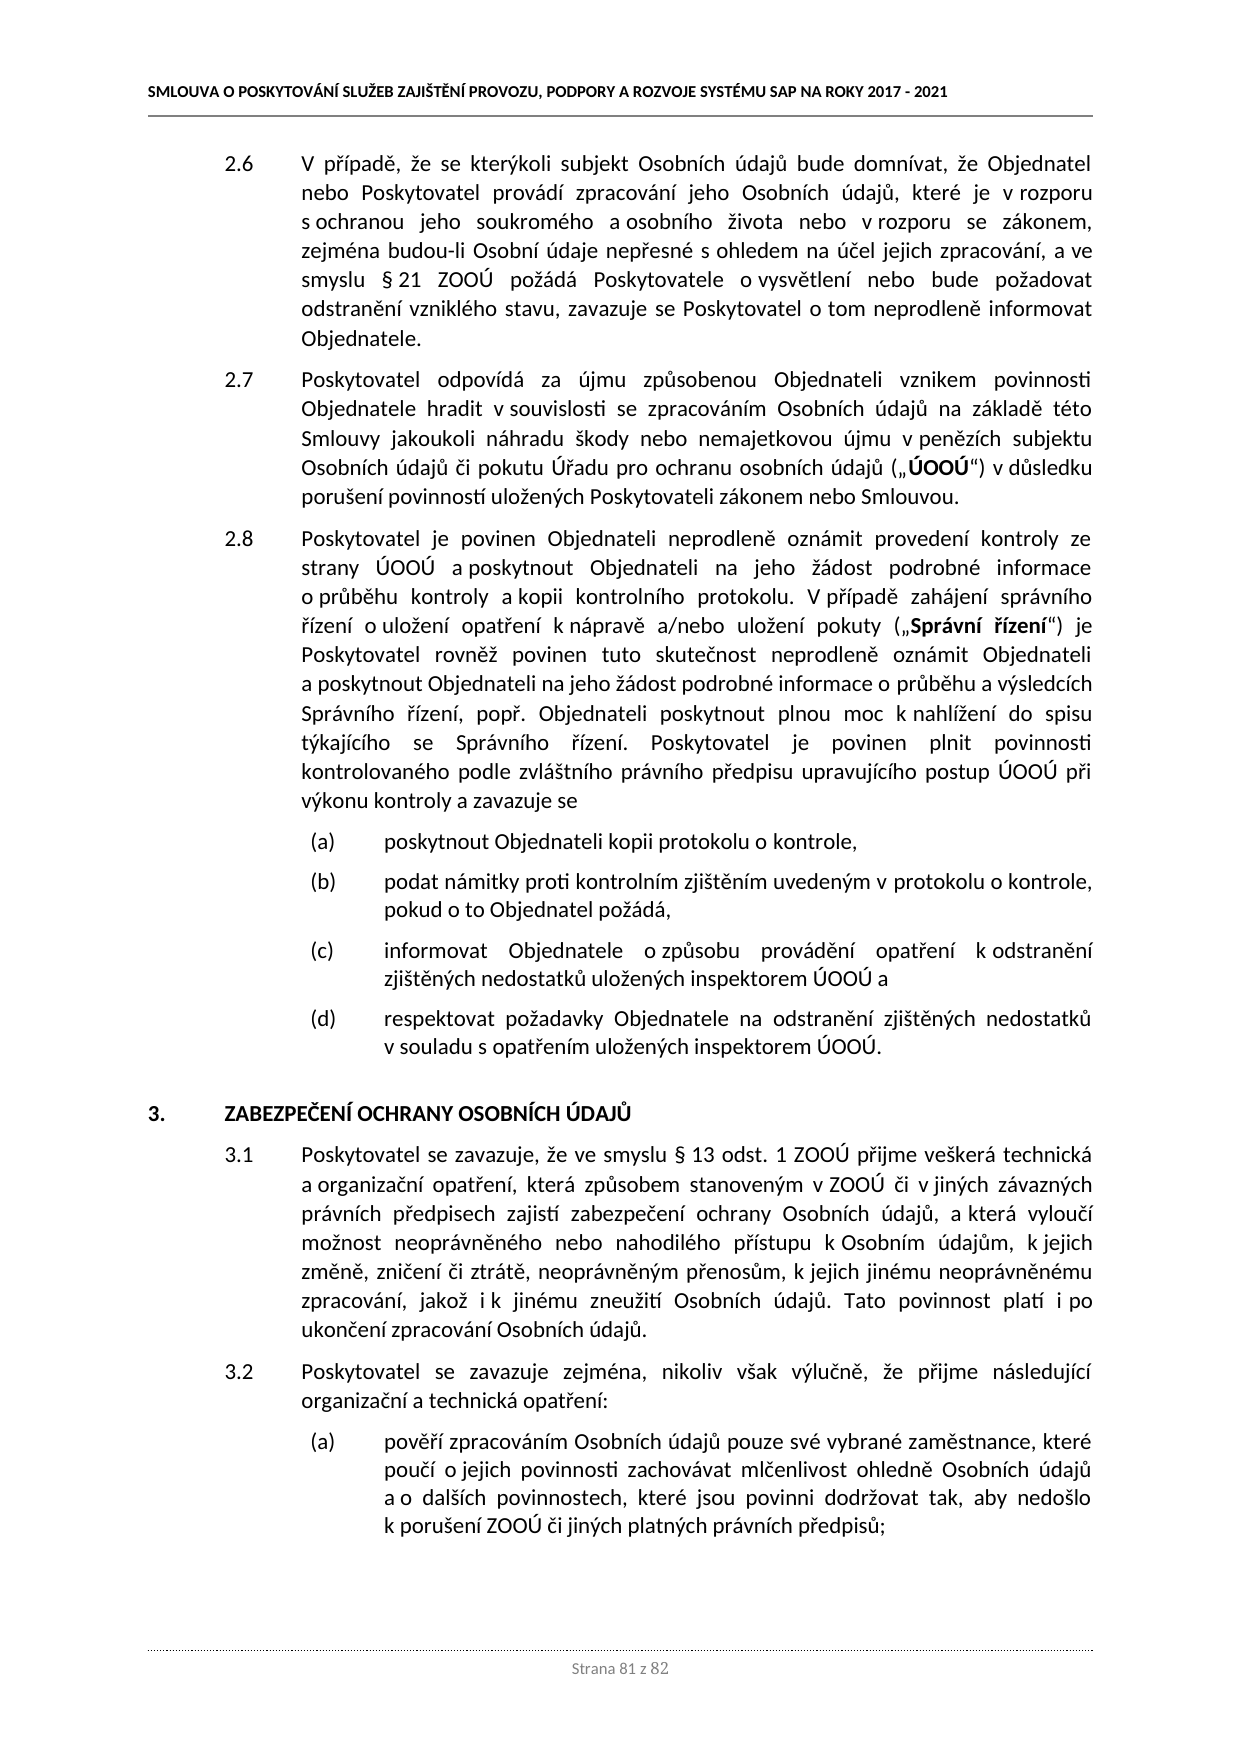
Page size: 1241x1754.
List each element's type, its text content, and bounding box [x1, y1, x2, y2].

list pověří zpracováním Osobních údajů pouze své vybrané zaměstnance, které poučí o jejich povinnosti zachovávat mlčenlivost ohledně Osobních údajů a o dalších povinnostech, které jsou povinni dodržovat tak, aby nedošlo k porušení ZOOÚ či jiných platných právních předpisů; [310, 1427, 1093, 1539]
text Poskytovatel je povinen Objednateli neprodleně oznámit provedení kontroly ze strany ÚOOÚ a poskytnout Objednateli na jeho žádost podrobné informace o průběhu kontroly a kopii kontrolního protokolu. V případě zahájení správního řízení o uložení opatření k nápravě a/nebo uložení pokuty („Správní řízení“) je Poskytovatel rovněž povinen tuto skutečnost neprodleně oznámit Objednateli a poskytnout Objednateli na jeho žádost podrobné informace o průběhu a výsledcích Správního řízení, popř. Objednateli poskytnout plnou moc k nahlížení do spisu týkajícího se Správního řízení. Poskytovatel je povinen plnit povinnosti kontrolovaného podle zvláštního právního předpisu upravujícího postup ÚOOÚ při výkonu kontroly a zavazuje se [224, 523, 1093, 814]
list respektovat požadavky Objednatele na odstranění zjištěných nedostatků v souladu s opatřením uložených inspektorem ÚOOÚ. [310, 1004, 1093, 1060]
list poskytnout Objednateli kopii protokolu o kontrole, [310, 827, 1093, 855]
text Poskytovatel odpovídá za újmu způsobenou Objednateli vznikem povinnosti Objednatele hradit v souvislosti se zpracováním Osobních údajů na základě této Smlouvy jakoukoli náhradu škody nebo nemajetkovou újmu v penězích subjektu Osobních údajů či pokutu Úřadu pro ochranu osobních údajů („ÚOOÚ“) v důsledku porušení povinností uložených Poskytovateli zákonem nebo Smlouvou. [224, 364, 1093, 510]
text Poskytovatel se zavazuje, že ve smyslu § 13 odst. 1 ZOOÚ přijme veškerá technická a organizační opatření, která způsobem stanoveným v ZOOÚ či v jiných závazných právních předpisech zajistí zabezpečení ochrany Osobních údajů, a která vyloučí možnost neoprávněného nebo nahodilého přístupu k Osobním údajům, k jejich změně, zničení či ztrátě, neoprávněným přenosům, k jejich jinému neoprávněnému zpracování, jakož i k jinému zneužití Osobních údajů. Tato povinnost platí i po ukončení zpracování Osobních údajů. [224, 1139, 1093, 1344]
list podat námitky proti kontrolním zjištěním uvedeným v protokolu o kontrole, pokud o to Objednatel požádá, [310, 867, 1093, 923]
text V případě, že se kterýkoli subjekt Osobních údajů bude domnívat, že Objednatel nebo Poskytovatel provádí zpracování jeho Osobních údajů, které je v rozporu s ochranou jeho soukromého a osobního života nebo v rozporu se zákonem, zejména budou-li Osobní údaje nepřesné s ohledem na účel jejich zpracování, a ve smyslu § 21 ZOOÚ požádá Poskytovatele o vysvětlení nebo bude požadovat odstranění vzniklého stavu, zavazuje se Poskytovatel o tom neprodleně informovat Objednatele. [224, 148, 1093, 352]
text ZABEZPEČENÍ OCHRANY OSOBNÍCH ÚDAJŮ [148, 1098, 1093, 1127]
list informovat Objednatele o způsobu provádění opatření k odstranění zjištěných nedostatků uložených inspektorem ÚOOÚ a [310, 936, 1093, 992]
text Poskytovatel se zavazuje zejména, nikoliv však výlučně, že přijme následující organizační a technická opatření: [224, 1356, 1093, 1414]
